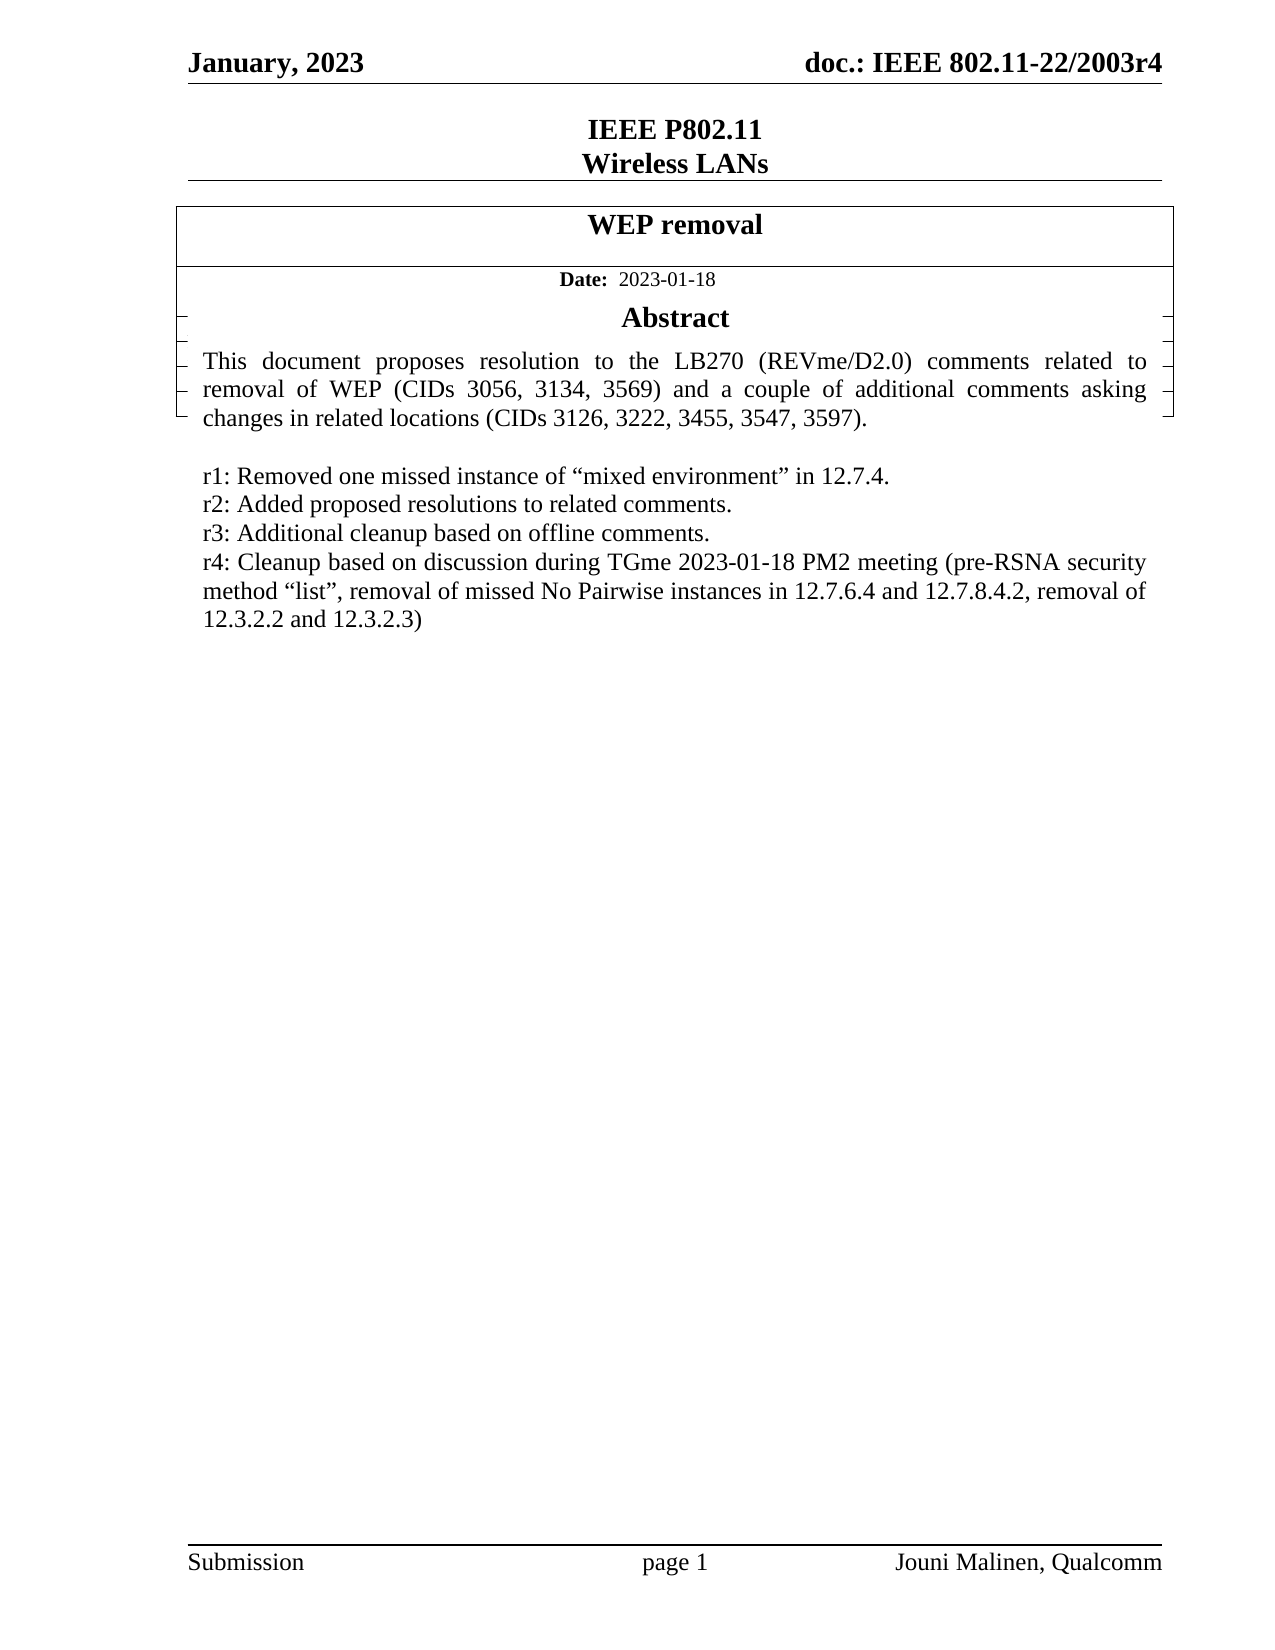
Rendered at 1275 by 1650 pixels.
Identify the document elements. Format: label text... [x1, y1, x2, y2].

table_cell [177, 392, 187, 416]
table_header WEP removal [177, 207, 1173, 266]
table_cell Date: 2023-01-18 [177, 267, 1173, 316]
text IEEE P802.11 Wireless LANs [187, 112, 1162, 181]
table_cell [1163, 392, 1173, 416]
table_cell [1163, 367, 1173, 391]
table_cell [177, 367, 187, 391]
